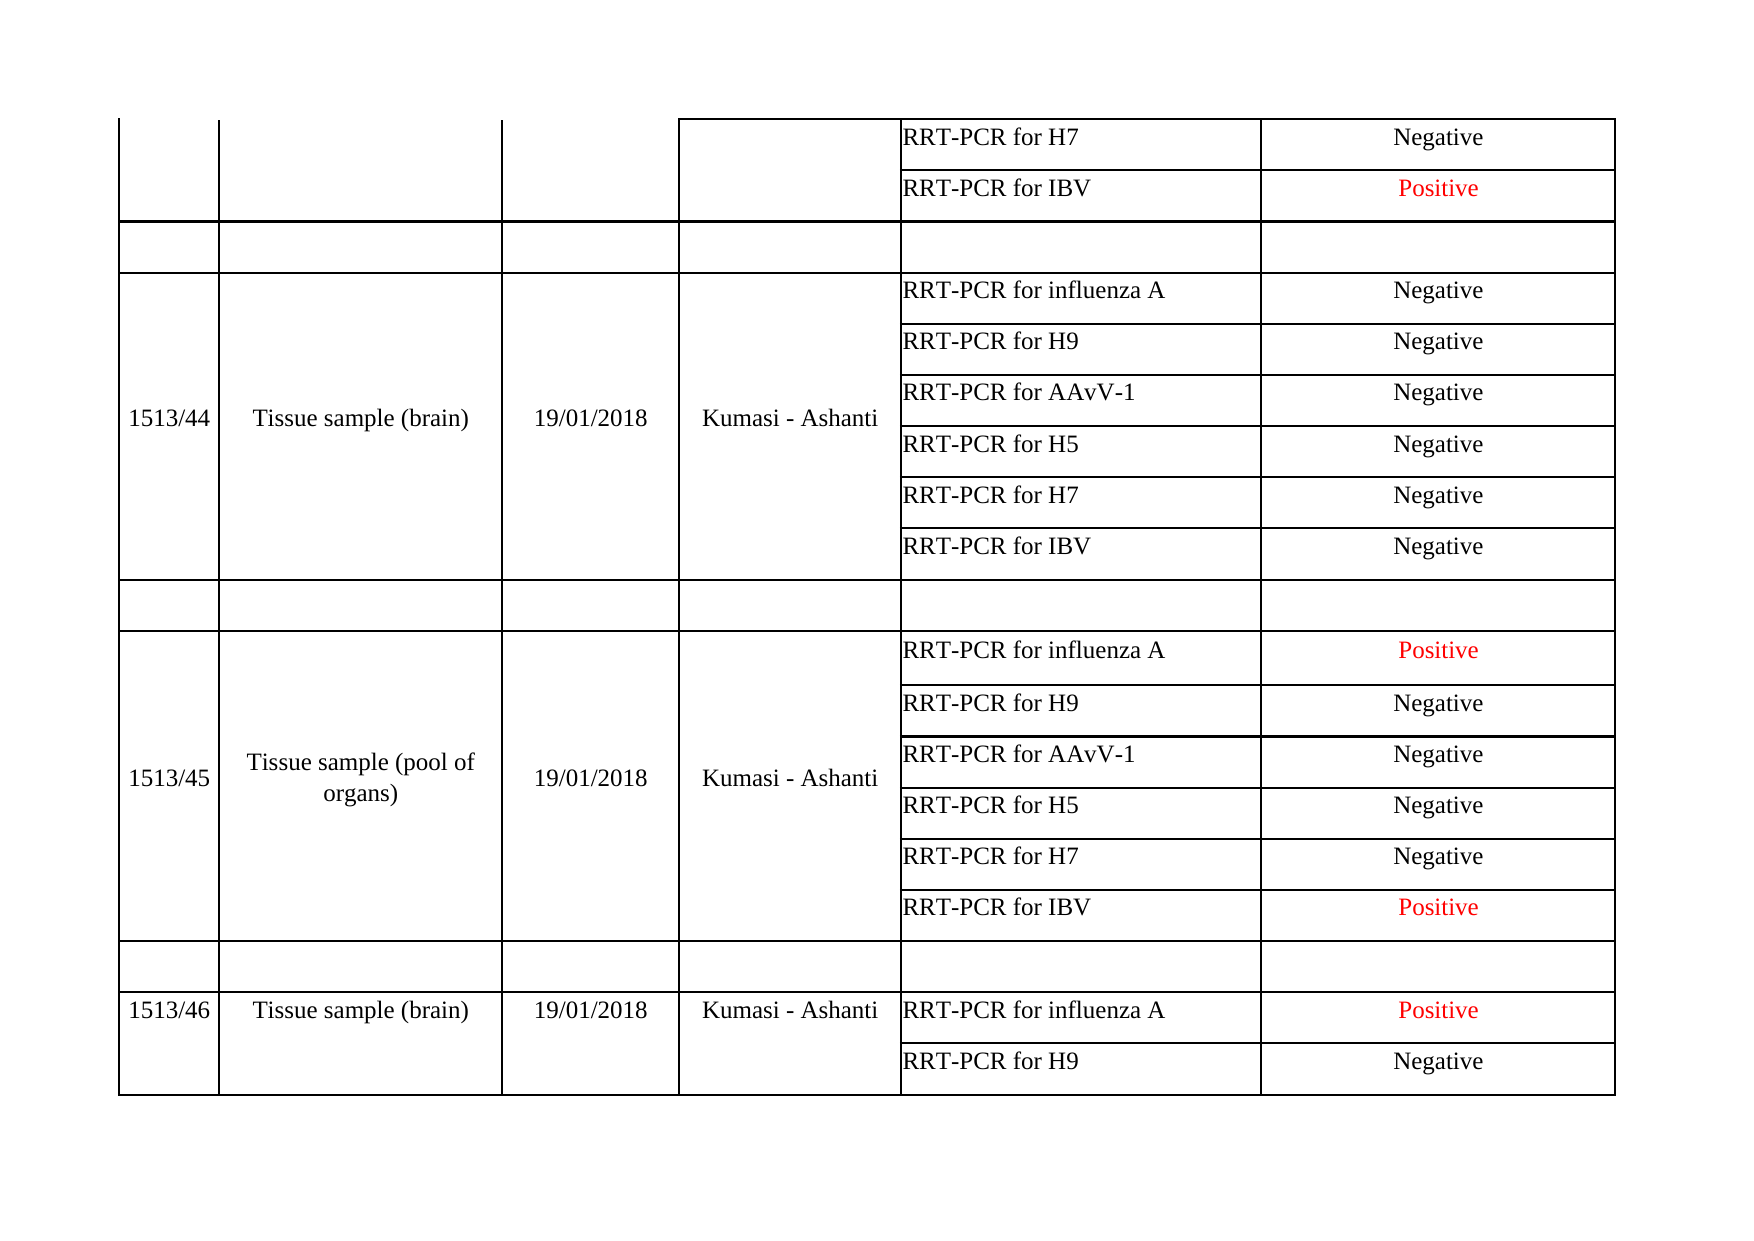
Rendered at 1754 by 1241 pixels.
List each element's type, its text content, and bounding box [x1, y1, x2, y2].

table_cell [120, 581, 218, 629]
table_cell [680, 581, 900, 629]
table_cell Negative [1262, 478, 1614, 527]
table_cell Positive [1262, 891, 1614, 940]
table_cell Negative [1262, 738, 1614, 787]
table_cell [680, 223, 900, 272]
table_cell [220, 581, 501, 629]
table_cell Negative [1262, 427, 1614, 476]
table_cell [680, 942, 900, 991]
table_cell [902, 581, 1260, 629]
table_cell Negative [1262, 120, 1614, 169]
table_cell Tissue sample (brain) [220, 274, 501, 578]
table_cell Tissue sample (brain) [220, 993, 501, 1093]
table_cell Kumasi - Ashanti [680, 274, 900, 578]
table_cell Negative [1262, 274, 1614, 323]
table_cell 19/01/2018 [503, 632, 678, 940]
table_cell Negative [1262, 1044, 1614, 1093]
table_cell 1513/44 [120, 274, 218, 578]
table_cell [1262, 223, 1614, 272]
table_cell Negative [1262, 686, 1614, 735]
table_cell Negative [1262, 376, 1614, 425]
table_cell RRT-PCR for H9 [902, 325, 1260, 374]
table_cell [120, 942, 218, 991]
table_cell RRT-PCR for H9 [902, 686, 1260, 735]
table_cell 19/01/2018 [503, 274, 678, 578]
table_cell Kumasi - Ashanti [680, 993, 900, 1093]
table_cell RRT-PCR for IBV [902, 891, 1260, 940]
table_cell Positive [1262, 171, 1614, 220]
table_cell RRT-PCR for H7 [902, 840, 1260, 889]
table_cell [120, 223, 218, 272]
table_cell Negative [1262, 789, 1614, 838]
table_cell [902, 223, 1260, 272]
table_cell RRT-PCR for H7 [902, 120, 1260, 169]
table_cell RRT-PCR for influenza A [902, 993, 1260, 1042]
table_cell Tissue sample (pool of organs) [220, 632, 501, 940]
table_cell RRT-PCR for H9 [902, 1044, 1260, 1093]
table_cell RRT-PCR for H5 [902, 789, 1260, 838]
table_cell 1513/45 [120, 632, 218, 940]
table_cell RRT-PCR for influenza A [902, 274, 1260, 323]
table_cell 19/01/2018 [503, 993, 678, 1093]
table_cell [1262, 942, 1614, 991]
table_cell [220, 942, 501, 991]
table_cell [902, 942, 1260, 991]
table_cell RRT-PCR for IBV [902, 529, 1260, 578]
table_cell 1513/46 [120, 993, 218, 1093]
table_cell [503, 581, 678, 629]
table_cell Positive [1262, 993, 1614, 1042]
table_cell RRT-PCR for H5 [902, 427, 1260, 476]
table_cell [1262, 581, 1614, 629]
table_cell [503, 942, 678, 991]
table_cell Negative [1262, 529, 1614, 578]
table_cell [220, 223, 501, 272]
table_cell Positive [1262, 632, 1614, 684]
table_cell RRT-PCR for H7 [902, 478, 1260, 527]
table_cell Negative [1262, 325, 1614, 374]
table_cell RRT-PCR for influenza A [902, 632, 1260, 684]
table_cell Kumasi - Ashanti [680, 632, 900, 940]
table_cell RRT-PCR for AAvV-1 [902, 738, 1260, 787]
table_cell Negative [1262, 840, 1614, 889]
table_cell RRT-PCR for IBV [902, 171, 1260, 220]
table_cell [503, 223, 678, 272]
table_cell RRT-PCR for AAvV-1 [902, 376, 1260, 425]
